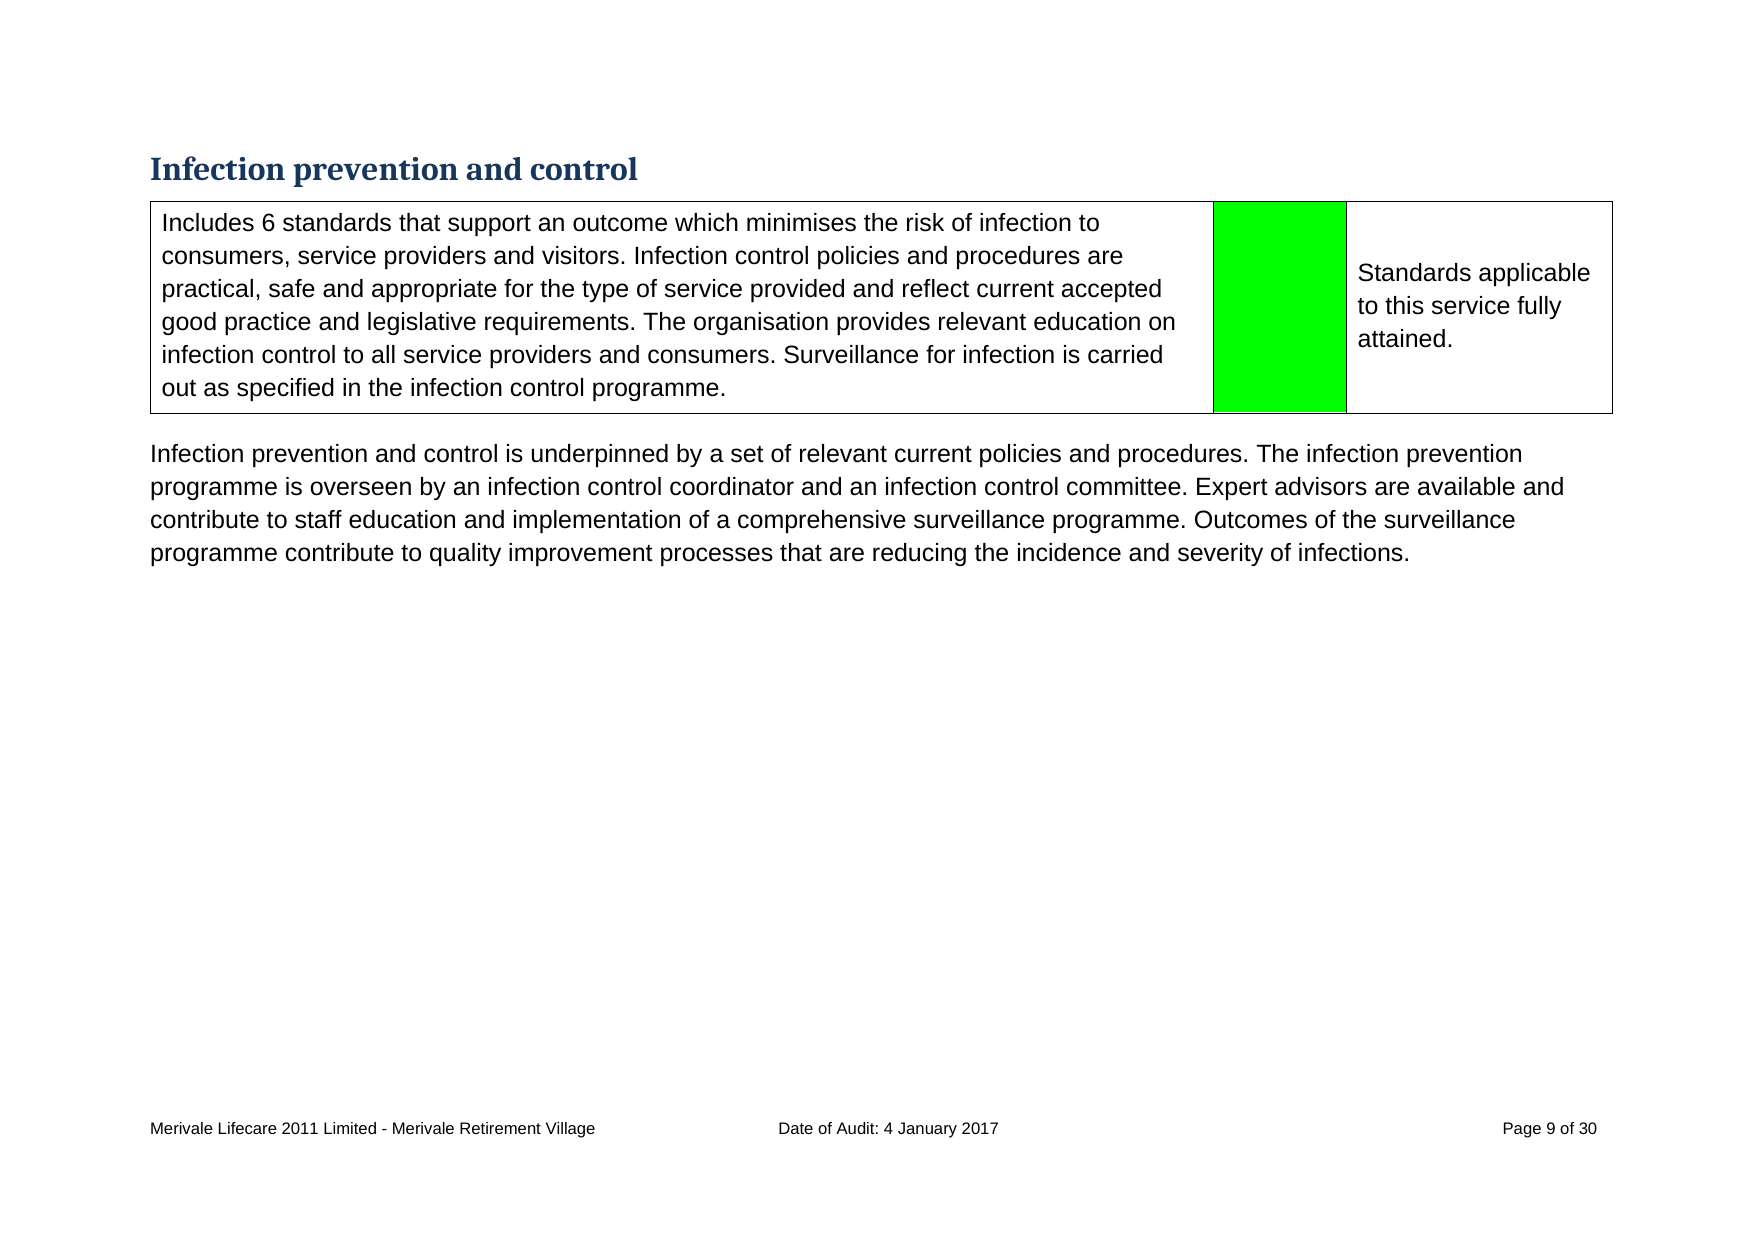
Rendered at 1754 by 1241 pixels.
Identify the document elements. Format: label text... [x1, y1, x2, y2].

text Infection prevention and control is underpinned by a set of relevant current policies and procedures. The infection prevention programme is overseen by an infection control coordinator and an infection control committee. Expert advisors are available and contribute to staff education and implementation of a comprehensive surveillance programme. Outcomes of the surveillance programme contribute to quality improvement processes that are reducing the incidence and severity of infections. [150, 438, 1604, 566]
table_header Standards applicable to this service fully attained. [1347, 202, 1612, 412]
table_header [1214, 202, 1346, 412]
table_header Includes 6 standards that support an outcome which minimises the risk of infection to consumers, service providers and visitors. Infection control policies and procedures are practical, safe and appropriate for the type of service provided and reflect current accepted good practice and legislative requirements. The organisation provides relevant education on infection control to all service providers and consumers. Surveillance for infection is carried out as specified in the infection control programme. [151, 202, 1213, 412]
subtitle Infection prevention and control [150, 150, 1604, 188]
